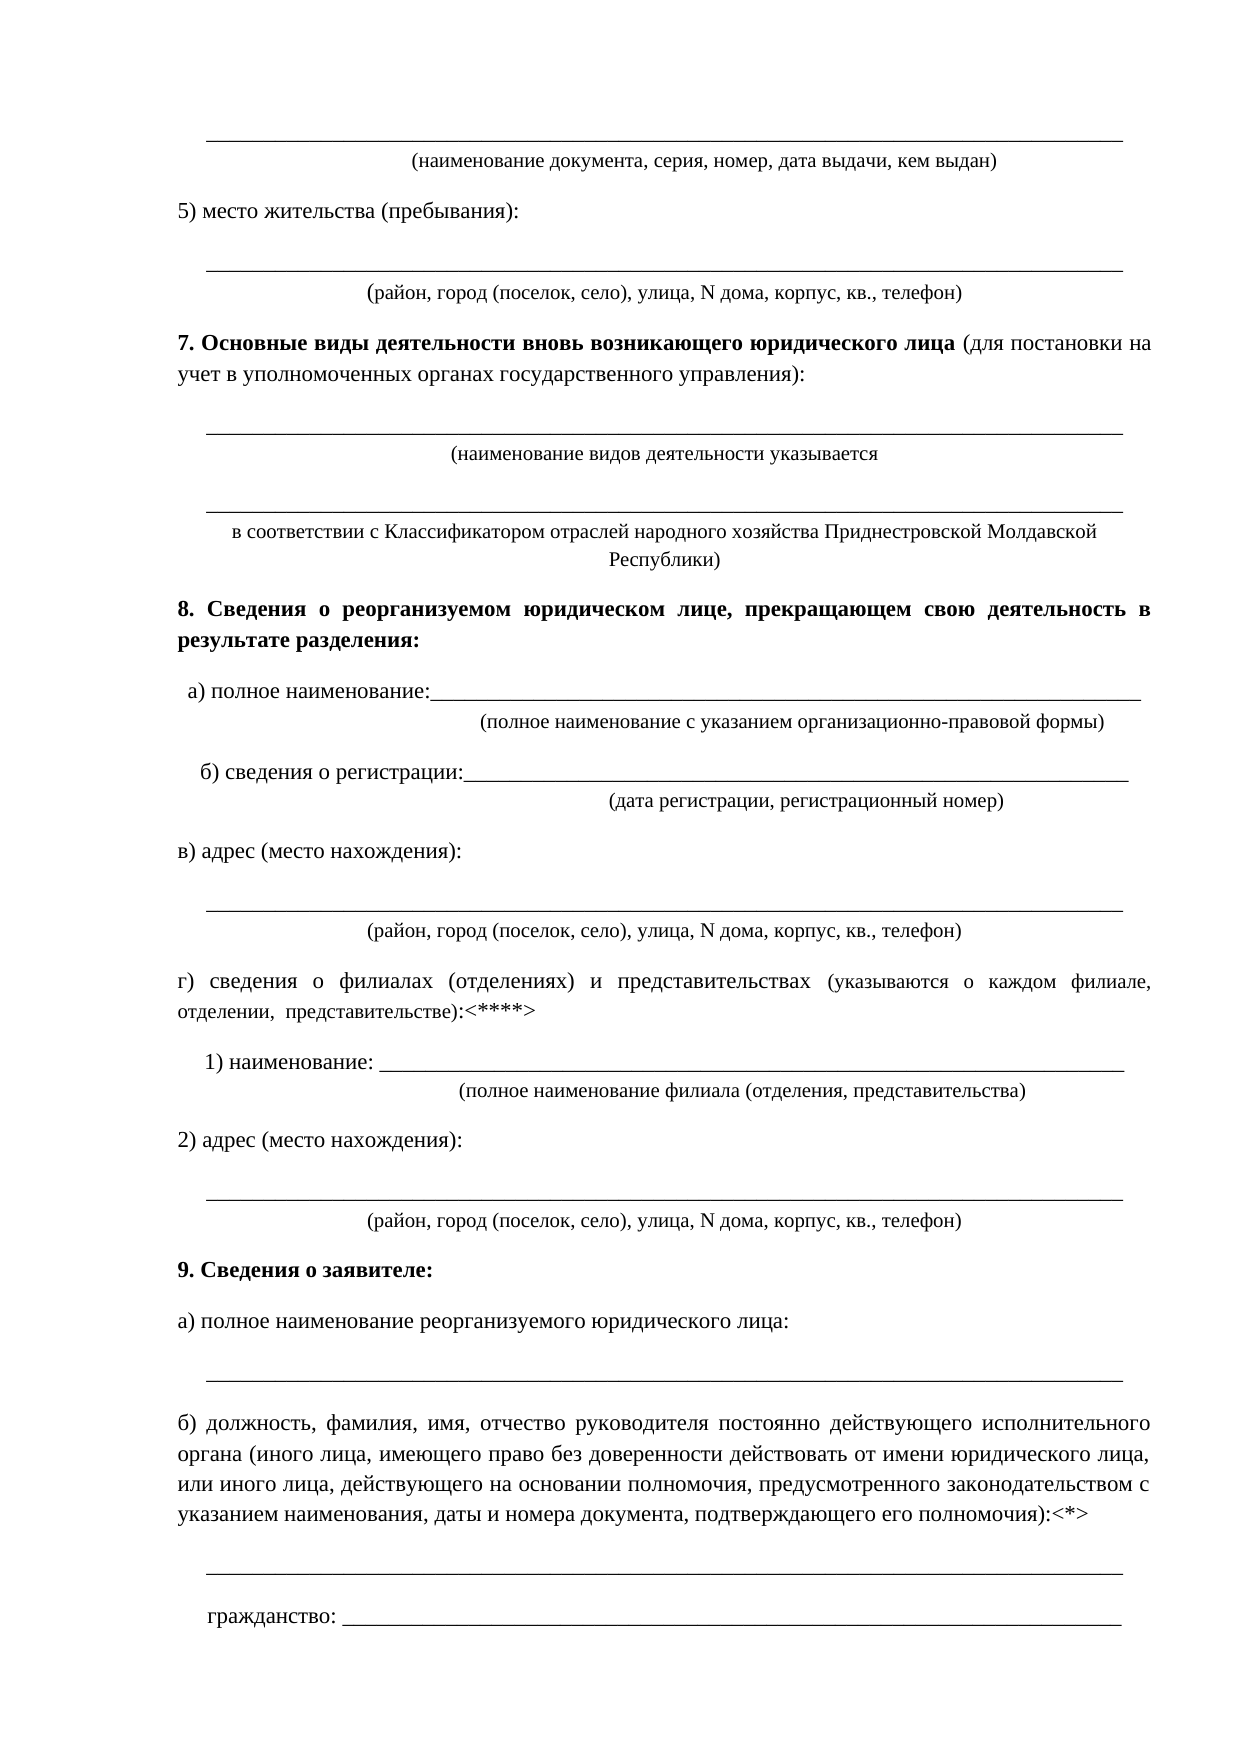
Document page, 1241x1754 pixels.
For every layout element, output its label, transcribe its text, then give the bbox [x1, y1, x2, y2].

text б) должность, фамилия, имя, отчество руководителя постоянно действующего исполнительного органа (иного лица, имеющего право без доверенности действовать от имени юридического лица, или иного лица, действующего на основании полномочия, предусмотренного законодательством с указанием наименования, даты и номера документа, подтверждающего его полномочия):<*> [177, 1409, 1152, 1526]
text 8. Сведения о реорганизуемом юридическом лице, прекращающем свою деятельность в результате разделения: [177, 596, 1152, 652]
text (полное наименование филиала (отделения, представительства) [177, 1078, 1152, 1102]
text 1) наименование: _________________________________________________________________ [177, 1048, 1152, 1074]
text 2) адрес (место нахождения): [177, 1127, 1152, 1153]
text ________________________________________________________________________________ [177, 248, 1152, 274]
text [177, 1551, 1152, 1577]
text (наименование видов деятельности указывается [177, 441, 1152, 465]
text (район, город (поселок, село), улица, N дома, корпус, кв., телефон) [177, 1208, 1152, 1232]
text ________________________________________________________________________________ [177, 888, 1152, 914]
text а) полное наименование реорганизуемого юридического лица: [177, 1307, 1152, 1334]
text 5) место жительства (пребывания): [177, 197, 1152, 223]
text ________________________________________________________________________________ [177, 489, 1152, 516]
text 7. Основные виды деятельности вновь возникающего юридического лица (для постановки на учет в уполномоченных органах государственного управления): [177, 329, 1152, 386]
text ________________________________________________________________________________ [177, 1178, 1152, 1204]
text ________________________________________________________________________________ [177, 411, 1152, 437]
text в соответствии с Классификатором отраслей народного хозяйства Приднестровской Молдавской Республики) [177, 519, 1152, 571]
text (район, город (поселок, село), улица, N дома, корпус, кв., телефон) [177, 278, 1152, 305]
text (наименование документа, серия, номер, дата выдачи, кем выдан) [177, 148, 1152, 172]
text а) полное наименование:______________________________________________________________ (полное наименование с указанием организационно-правовой формы) [177, 677, 1152, 733]
text ________________________________________________________________________________ [177, 118, 1152, 144]
text в) адрес (место нахождения): [177, 837, 1152, 863]
text ________________________________________________________________________________ [177, 1358, 1152, 1385]
text гражданство: ____________________________________________________________________ [177, 1602, 1152, 1628]
text г) сведения о филиалах (отделениях) и представительствах (указываются о каждом филиале, отделении, представительстве):<****> [177, 967, 1152, 1023]
text (район, город (поселок, село), улица, N дома, корпус, кв., телефон) [177, 918, 1152, 942]
text б) сведения о регистрации:__________________________________________________________ [177, 758, 1152, 784]
text 9. Сведения о заявителе: [177, 1256, 1152, 1283]
text (дата регистрации, регистрационный номер) [177, 788, 1152, 812]
